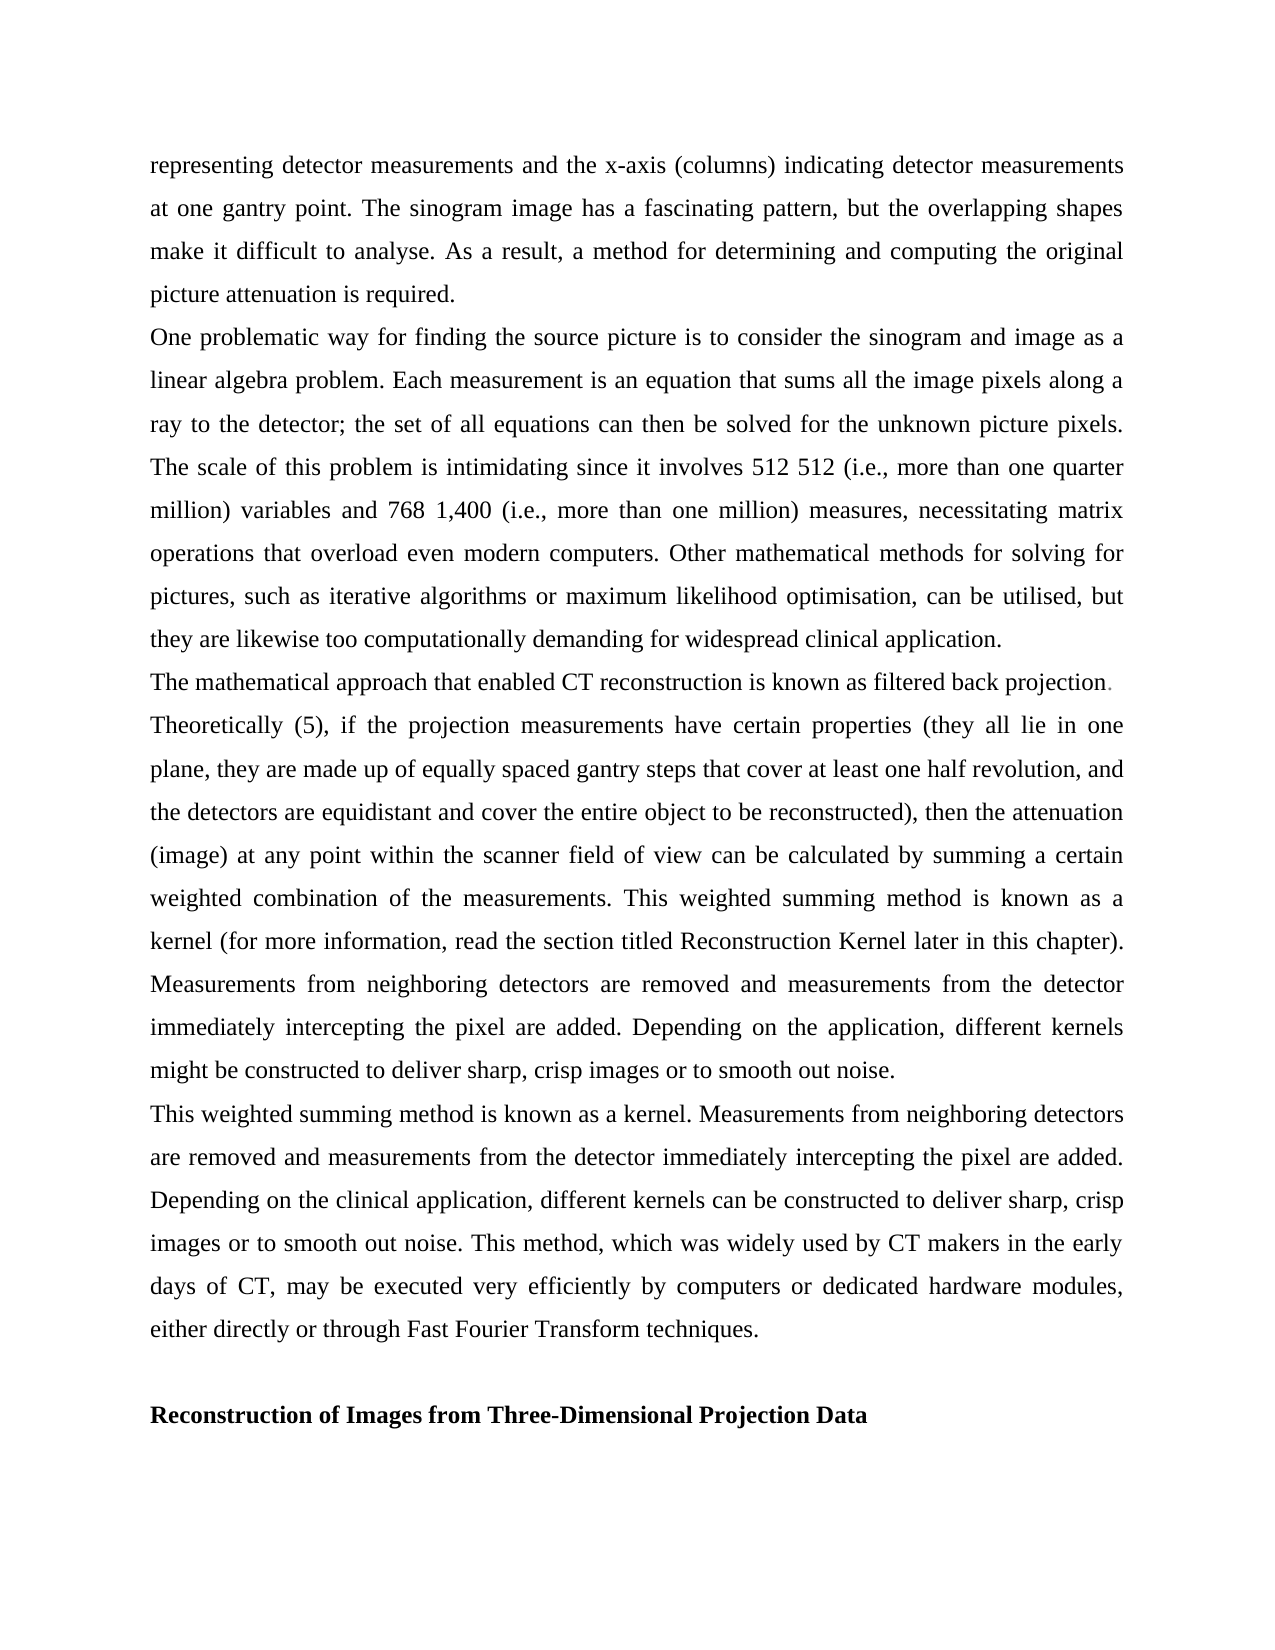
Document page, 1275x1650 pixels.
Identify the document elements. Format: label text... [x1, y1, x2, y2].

text This weighted summing method is known as a kernel. Measurements from neighboring detectors are removed and measurements from the detector immediately intercepting the pixel are added. Depending on the clinical application, different kernels can be constructed to deliver sharp, crisp images or to smooth out noise. This method, which was widely used by CT makers in the early days of CT, may be executed very efficiently by computers or dedicated hardware modules, either directly or through Fast Fourier Transform techniques. [150, 1099, 1125, 1343]
text The mathematical approach that enabled CT reconstruction is known as filtered back projection. [150, 667, 1125, 696]
text Reconstruction of Images from Three-Dimensional Projection Data [150, 1401, 1125, 1429]
text One problematic way for finding the source picture is to consider the sinogram and image as a linear algebra problem. Each measurement is an equation that sums all the image pixels along a ray to the detector; the set of all equations can then be solved for the unknown picture pixels. The scale of this problem is intimidating since it involves 512 512 (i.e., more than one quarter million) variables and 768 1,400 (i.e., more than one million) measures, necessitating matrix operations that overload even modern computers. Other mathematical methods for solving for pictures, such as iterative algorithms or maximum likelihood optimisation, can be utilised, but they are likewise too computationally demanding for widespread clinical application. [150, 322, 1125, 653]
text Theoretically (5), if the projection measurements have certain properties (they all lie in one plane, they are made up of equally spaced gantry steps that cover at least one half revolution, and the detectors are equidistant and cover the entire object to be reconstructed), then the attenuation (image) at any point within the scanner field of view can be calculated by summing a certain weighted combination of the measurements. This weighted summing method is known as a kernel (for more information, read the section titled Reconstruction Kernel later in this chapter). Measurements from neighboring detectors are removed and measurements from the detector immediately intercepting the pixel are added. Depending on the application, different kernels might be constructed to deliver sharp, crisp images or to smooth out noise. [150, 711, 1125, 1084]
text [150, 150, 1125, 308]
